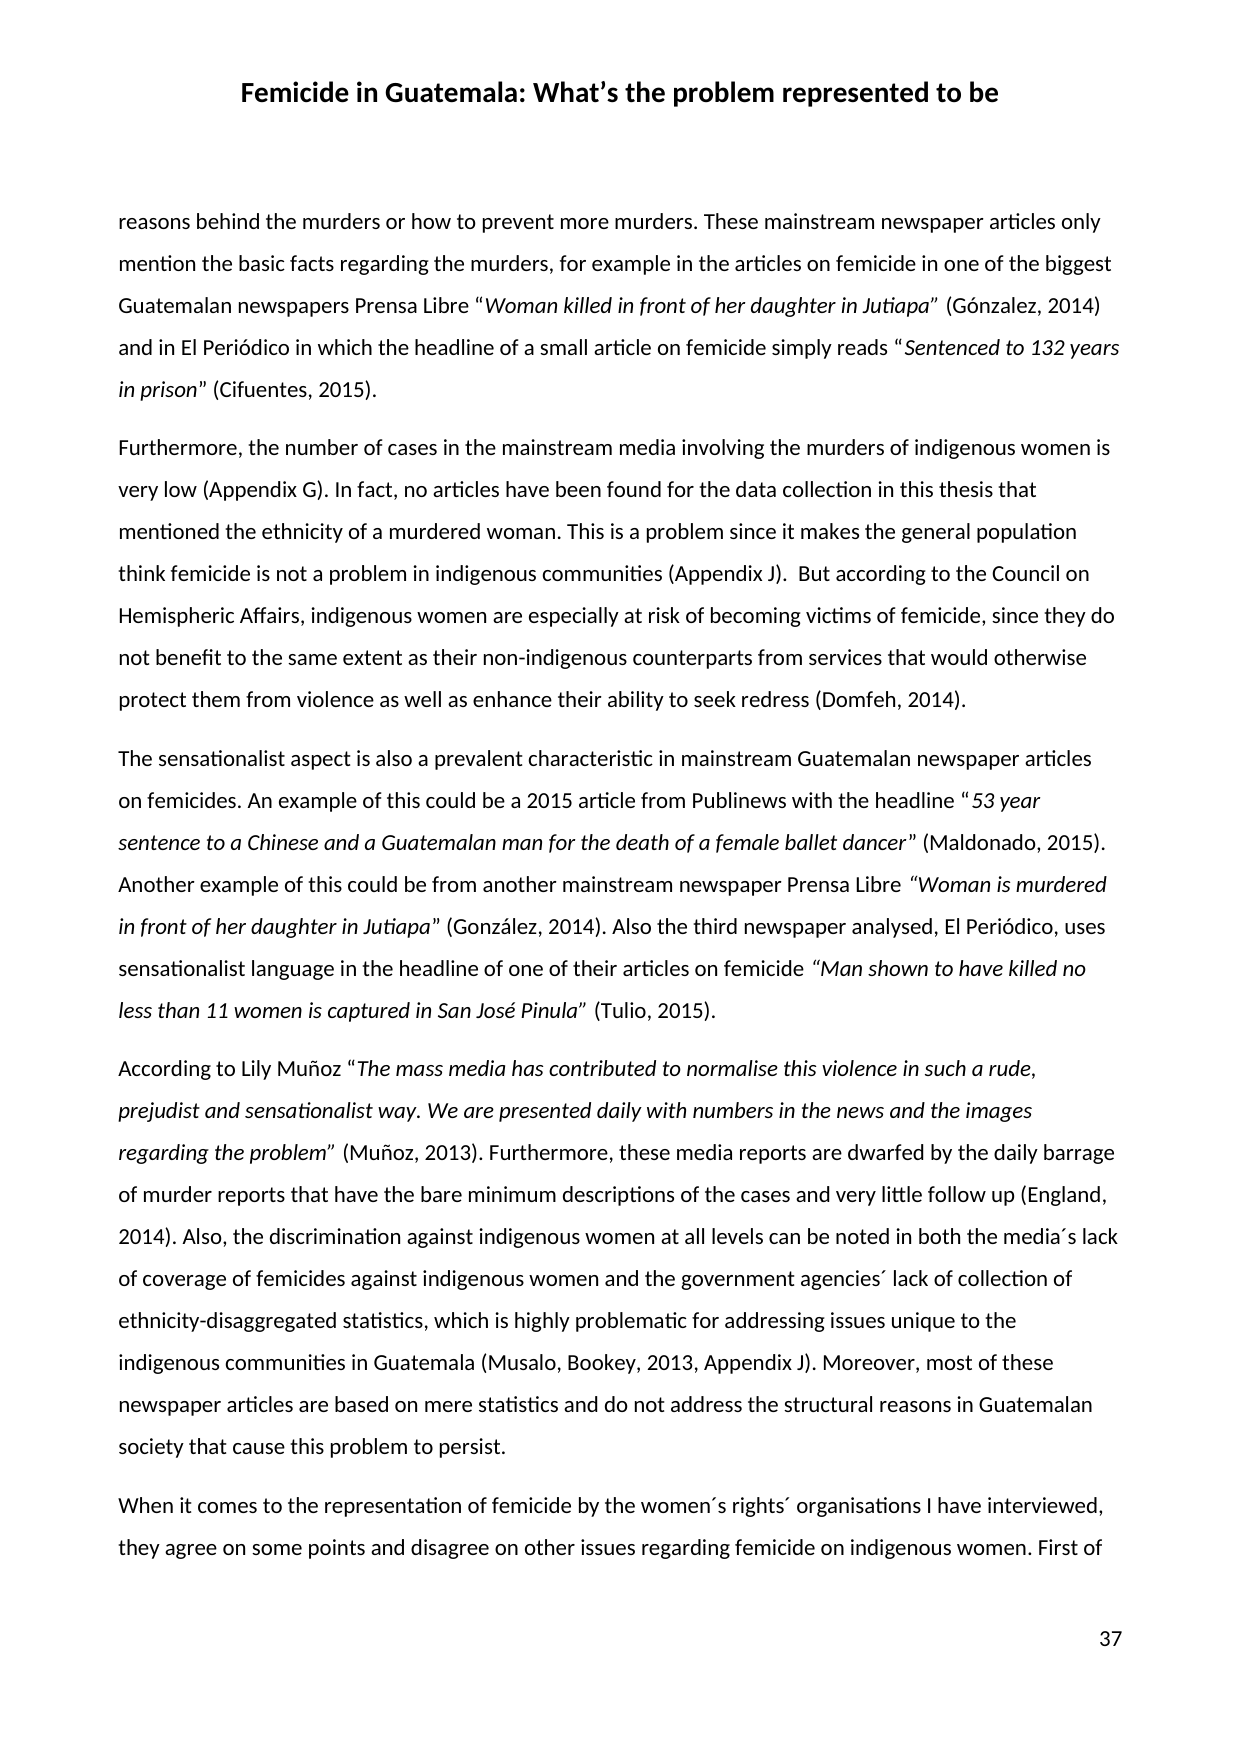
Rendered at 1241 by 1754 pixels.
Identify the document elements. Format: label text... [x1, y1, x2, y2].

text The sensationalist aspect is also a prevalent characteristic in mainstream Guatemalan newspaper articles on femicides. An example of this could be a 2015 article from Publinews with the headline “53 year sentence to a Chinese and a Guatemalan man for the death of a female ballet dancer” (Maldonado, 2015). Another example of this could be from another mainstream newspaper Prensa Libre “Woman is murdered in front of her daughter in Jutiapa” (González, 2014). Also the third newspaper analysed, El Periódico, uses sensationalist language in the headline of one of their articles on femicide “Man shown to have killed no less than 11 women is captured in San José Pinula” (Tulio, 2015). [118, 744, 1122, 1024]
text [118, 207, 1122, 403]
text Furthermore, the number of cases in the mainstream media involving the murders of indigenous women is very low (Appendix G). In fact, no articles have been found for the data collection in this thesis that mentioned the ethnicity of a murdered woman. This is a problem since it makes the general population think femicide is not a problem in indigenous communities (Appendix J). But according to the Council on Hemispheric Affairs, indigenous women are especially at risk of becoming victims of femicide, since they do not benefit to the same extent as their non-indigenous counterparts from services that would otherwise protect them from violence as well as enhance their ability to seek redress (Domfeh, 2014). [118, 433, 1122, 713]
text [118, 1491, 1122, 1561]
text According to Lily Muñoz “The mass media has contributed to normalise this violence in such a rude, prejudist and sensationalist way. We are presented daily with numbers in the news and the images regarding the problem” (Muñoz, 2013). Furthermore, these media reports are dwarfed by the daily barrage of murder reports that have the bare minimum descriptions of the cases and very little follow up (England, 2014). Also, the discrimination against indigenous women at all levels can be noted in both the media´s lack of coverage of femicides against indigenous women and the government agencies´ lack of collection of ethnicity-disaggregated statistics, which is highly problematic for addressing issues unique to the indigenous communities in Guatemala (Musalo, Bookey, 2013, Appendix J). Moreover, most of these newspaper articles are based on mere statistics and do not address the structural reasons in Guatemalan society that cause this problem to persist. [118, 1054, 1122, 1460]
